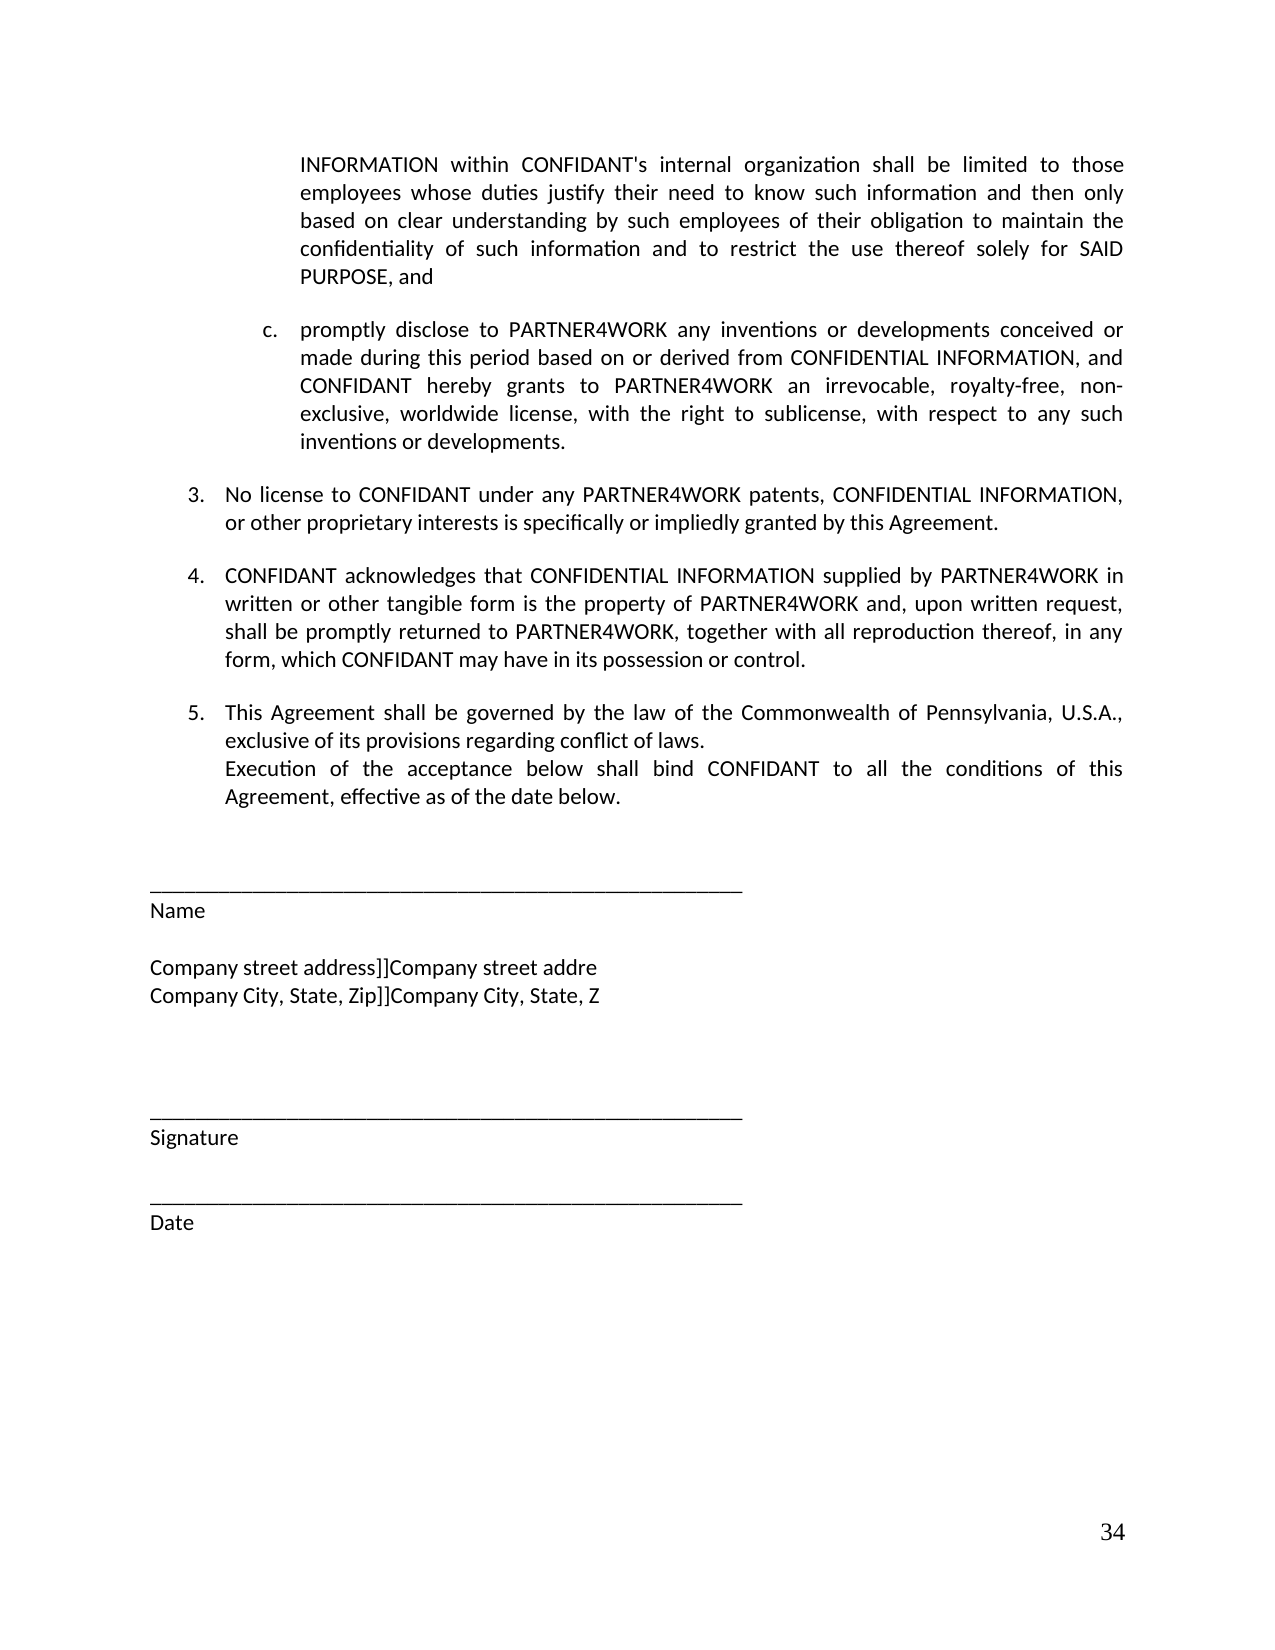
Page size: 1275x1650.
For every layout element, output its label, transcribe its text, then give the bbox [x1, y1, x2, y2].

text ____________________________________________________ [150, 1180, 1125, 1208]
text ____________________________________________________ [150, 1095, 1125, 1123]
text Company street address]]Company street addre [150, 953, 1125, 981]
text Company City, State, Zip]]Company City, State, Z [150, 981, 1125, 1009]
text Name [150, 896, 1125, 924]
text Date [150, 1208, 1125, 1236]
list promptly disclose to PARTNER4WORK any inventions or developments conceived or made during this period based on or derived from CONFIDENTIAL INFORMATION, and CONFIDANT hereby grants to PARTNER4WORK an irrevocable, royalty-free, non-exclusive, worldwide license, with the right to sublicense, with respect to any such inventions or developments. [262, 315, 1125, 455]
text ____________________________________________________ [150, 868, 1125, 896]
list No license to CONFIDANT under any PARTNER4WORK patents, CONFIDENTIAL INFORMATION, or other proprietary interests is specifically or impliedly granted by this Agreement. [187, 480, 1125, 536]
text Execution of the acceptance below shall bind CONFIDANT to all the conditions of this Agreement, effective as of the date below. [225, 754, 1125, 810]
text Signature [150, 1123, 1125, 1151]
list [262, 150, 1125, 290]
list This Agreement shall be governed by the law of the Commonwealth of Pennsylvania, U.S.A., exclusive of its provisions regarding conflict of laws. [187, 698, 1125, 754]
list CONFIDANT acknowledges that CONFIDENTIAL INFORMATION supplied by PARTNER4WORK in written or other tangible form is the property of PARTNER4WORK and, upon written request, shall be promptly returned to PARTNER4WORK, together with all reproduction thereof, in any form, which CONFIDANT may have in its possession or control. [187, 561, 1125, 673]
